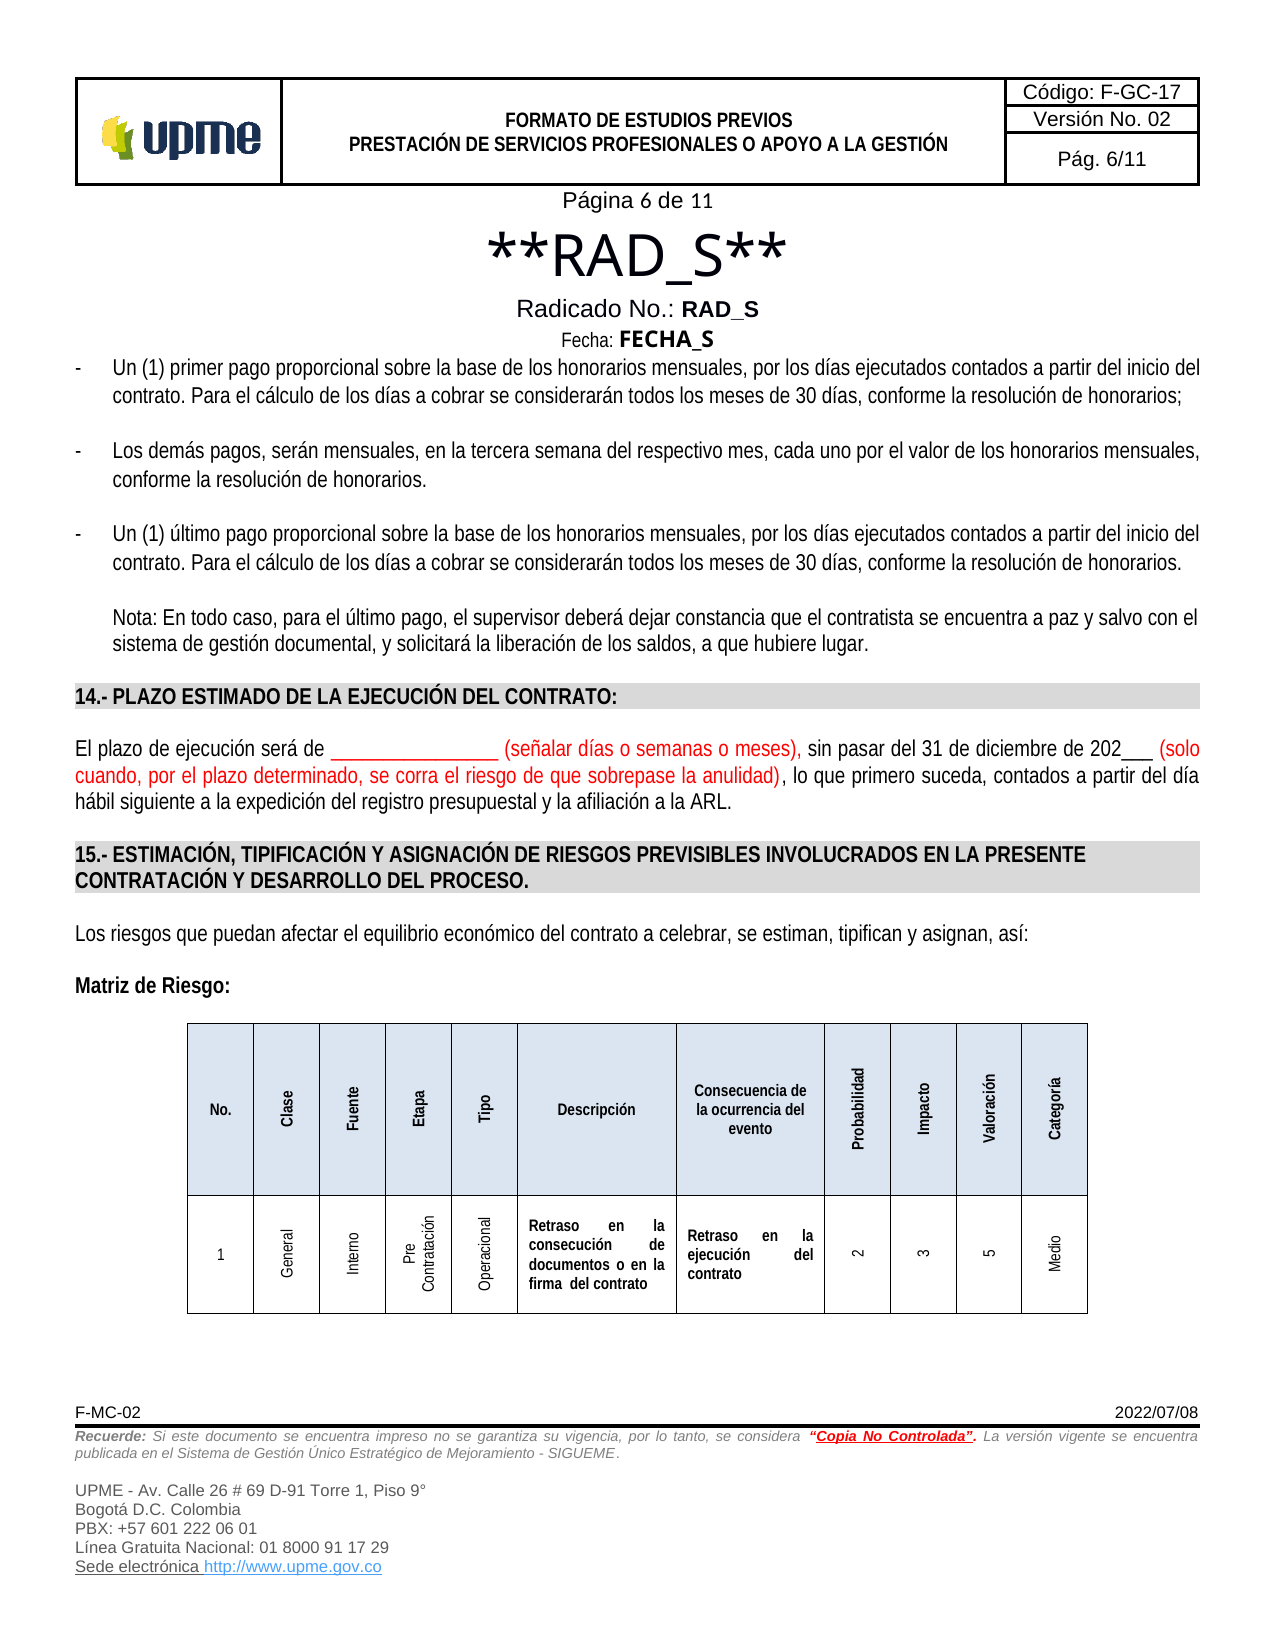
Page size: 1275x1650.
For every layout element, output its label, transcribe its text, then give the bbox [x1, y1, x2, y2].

table_header Impacto [891, 1024, 956, 1195]
text Nota: En todo caso, para el último pago, el supervisor deberá dejar constancia que el contratista se encuentra a paz y salvo con el sistema de gestión documental, y solicitará la liberación de los saldos, a que hubiere lugar. [112, 603, 1200, 656]
text 14.- PLAZO ESTIMADO DE LA EJECUCIÓN DEL CONTRATO: [75, 683, 1200, 709]
table_cell 1 [188, 1196, 253, 1313]
list Un (1) último pago proporcional sobre la base de los honorarios mensuales, por los días ejecutados contados a partir del inicio del contrato. Para el cálculo de los días a cobrar se considerarán todos los meses de 30 días, conforme la resolución de honorarios. [75, 520, 1200, 575]
table_header Fuente [320, 1024, 385, 1195]
table_cell General [254, 1196, 319, 1313]
list Un (1) primer pago proporcional sobre la base de los honorarios mensuales, por los días ejecutados contados a partir del inicio del contrato. Para el cálculo de los días a cobrar se considerarán todos los meses de 30 días, conforme la resolución de honorarios; [75, 354, 1200, 409]
text El plazo de ejecución será de ________________ (señalar días o semanas o meses), sin pasar del 31 de diciembre de 202___ (solo cuando, por el plazo determinado, se corra el riesgo de que sobrepase la anulidad), lo que primero suceda, contados a partir del día hábil siguiente a la expedición del registro presupuestal y la afiliación a la ARL. [75, 735, 1200, 814]
table_cell Retraso en la consecución de documentos o en la firma del contrato [518, 1196, 676, 1313]
table_header Clase [254, 1024, 319, 1195]
table_header Valoración [957, 1024, 1021, 1195]
table_cell Retraso en la ejecución del contrato [677, 1196, 824, 1313]
table_cell Medio [1022, 1196, 1087, 1313]
table_header Consecuencia de la ocurrencia del evento [677, 1024, 824, 1195]
table_header Categoría [1022, 1024, 1087, 1195]
table_cell 2 [825, 1196, 890, 1313]
text 15.- ESTIMACIÓN, TIPIFICACIÓN Y ASIGNACIÓN DE RIESGOS PREVISIBLES INVOLUCRADOS EN LA PRESENTE CONTRATACIÓN Y DESARROLLO DEL PROCESO. [75, 841, 1200, 893]
picture [98, 100, 263, 160]
table_cell Interno [320, 1196, 385, 1313]
table_header Descripción [518, 1024, 676, 1195]
table_header Etapa [386, 1024, 451, 1195]
text Matriz de Riesgo: [75, 972, 1200, 999]
table_cell 5 [957, 1196, 1021, 1313]
table_header Probabilidad [825, 1024, 890, 1195]
table_header Tipo [452, 1024, 517, 1195]
table_cell Pre Contratación [386, 1196, 451, 1313]
table_cell 3 [891, 1196, 956, 1313]
list Los demás pagos, serán mensuales, en la tercera semana del respectivo mes, cada uno por el valor de los honorarios mensuales, conforme la resolución de honorarios. [75, 437, 1200, 492]
table_header No. [188, 1024, 253, 1195]
table_cell Operacional [452, 1196, 517, 1313]
text Los riesgos que puedan afectar el equilibrio económico del contrato a celebrar, se estiman, tipifican y asignan, así: [75, 920, 1200, 946]
